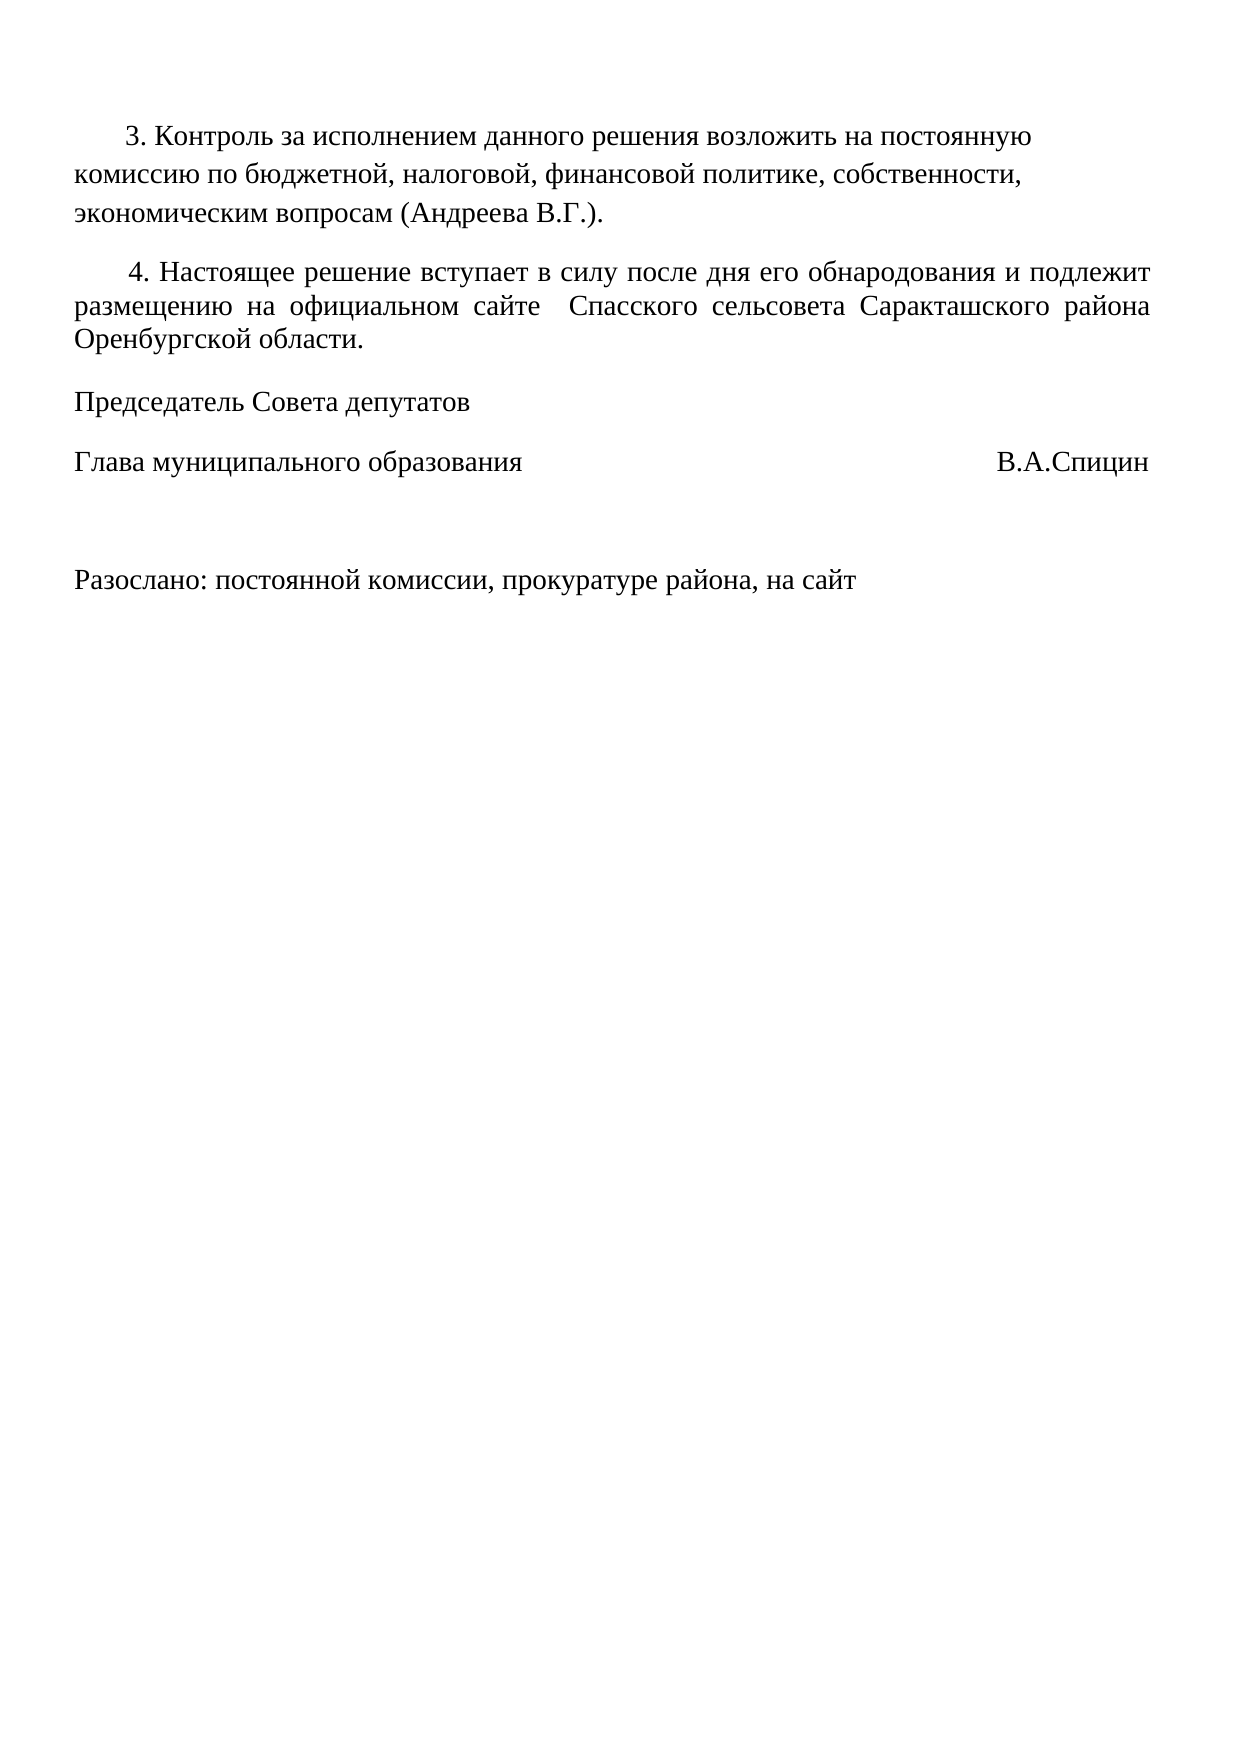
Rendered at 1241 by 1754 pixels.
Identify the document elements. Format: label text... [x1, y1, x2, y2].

text 3. Контроль за исполнением данного решения возложить на постоянную комиссию по бюджетной, налоговой, финансовой политике, собственности, экономическим вопросам (Андреева В.Г.). [74, 118, 1152, 229]
text Глава муниципального образования В.А.Спицин [74, 444, 1152, 477]
text Председатель Совета депутатов [74, 384, 1152, 418]
text Разослано: постоянной комиссии, прокуратуре района, на сайт [74, 562, 1152, 596]
text 4. Настоящее решение вступает в силу после дня его обнародования и подлежит размещению на официальном сайте Спасского сельсовета Саракташского района Оренбургской области. [74, 254, 1152, 355]
